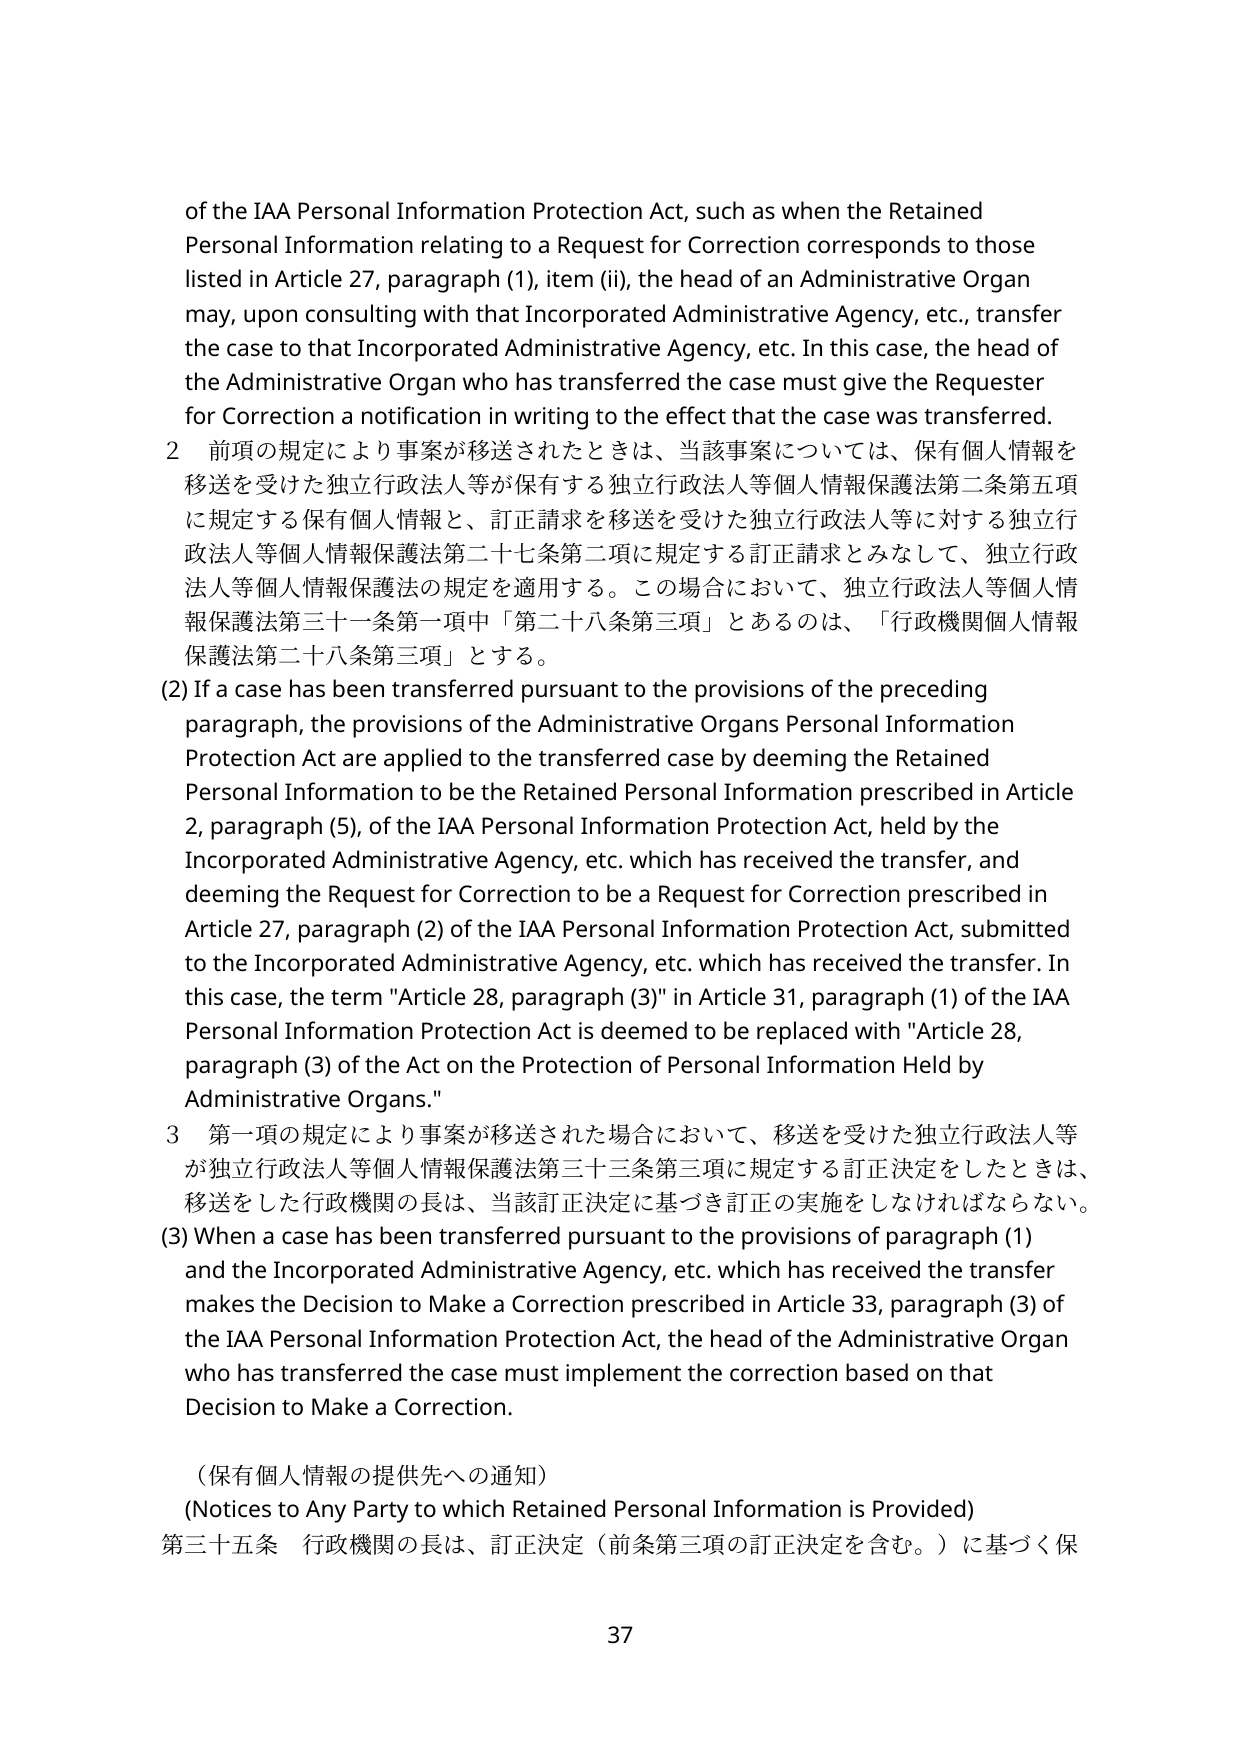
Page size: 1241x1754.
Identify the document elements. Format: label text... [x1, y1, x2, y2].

text （保有個人情報の提供先への通知） [184, 1458, 1079, 1492]
text ３ 第一項の規定により事案が移送された場合において、移送を受けた独立行政法人等が独立行政法人等個人情報保護法第三十三条第三項に規定する訂正決定をしたときは、移送をした行政機関の長は、当該訂正決定に基づき訂正の実施をしなければならない。 [161, 1116, 1079, 1219]
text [161, 1526, 1079, 1560]
text ２ 前項の規定により事案が移送されたときは、当該事案については、保有個人情報を移送を受けた独立行政法人等が保有する独立行政法人等個人情報保護法第二条第五項に規定する保有個人情報と、訂正請求を移送を受けた独立行政法人等に対する独立行政法人等個人情報保護法第二十七条第二項に規定する訂正請求とみなして、独立行政法人等個人情報保護法の規定を適用する。この場合において、独立行政法人等個人情報保護法第三十一条第一項中「第二十八条第三項」とあるのは、「行政機関個人情報保護法第二十八条第三項」とする。 [161, 433, 1079, 672]
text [161, 194, 1079, 433]
text (3) When a case has been transferred pursuant to the provisions of paragraph (1) and the Incorporated Administrative Agency, etc. which has received the transfer makes the Decision to Make a Correction prescribed in Article 33, paragraph (3) of the IAA Personal Information Protection Act, the head of the Administrative Organ who has transferred the case must implement the correction based on that Decision to Make a Correction. [161, 1219, 1079, 1424]
text (Notices to Any Party to which Retained Personal Information is Provided) [184, 1492, 1079, 1526]
text (2) If a case has been transferred pursuant to the provisions of the preceding paragraph, the provisions of the Administrative Organs Personal Information Protection Act are applied to the transferred case by deeming the Retained Personal Information to be the Retained Personal Information prescribed in Article 2, paragraph (5), of the IAA Personal Information Protection Act, held by the Incorporated Administrative Agency, etc. which has received the transfer, and deeming the Request for Correction to be a Request for Correction prescribed in Article 27, paragraph (2) of the IAA Personal Information Protection Act, submitted to the Incorporated Administrative Agency, etc. which has received the transfer. In this case, the term "Article 28, paragraph (3)" in Article 31, paragraph (1) of the IAA Personal Information Protection Act is deemed to be replaced with "Article 28, paragraph (3) of the Act on the Protection of Personal Information Held by Administrative Organs." [161, 672, 1079, 1116]
